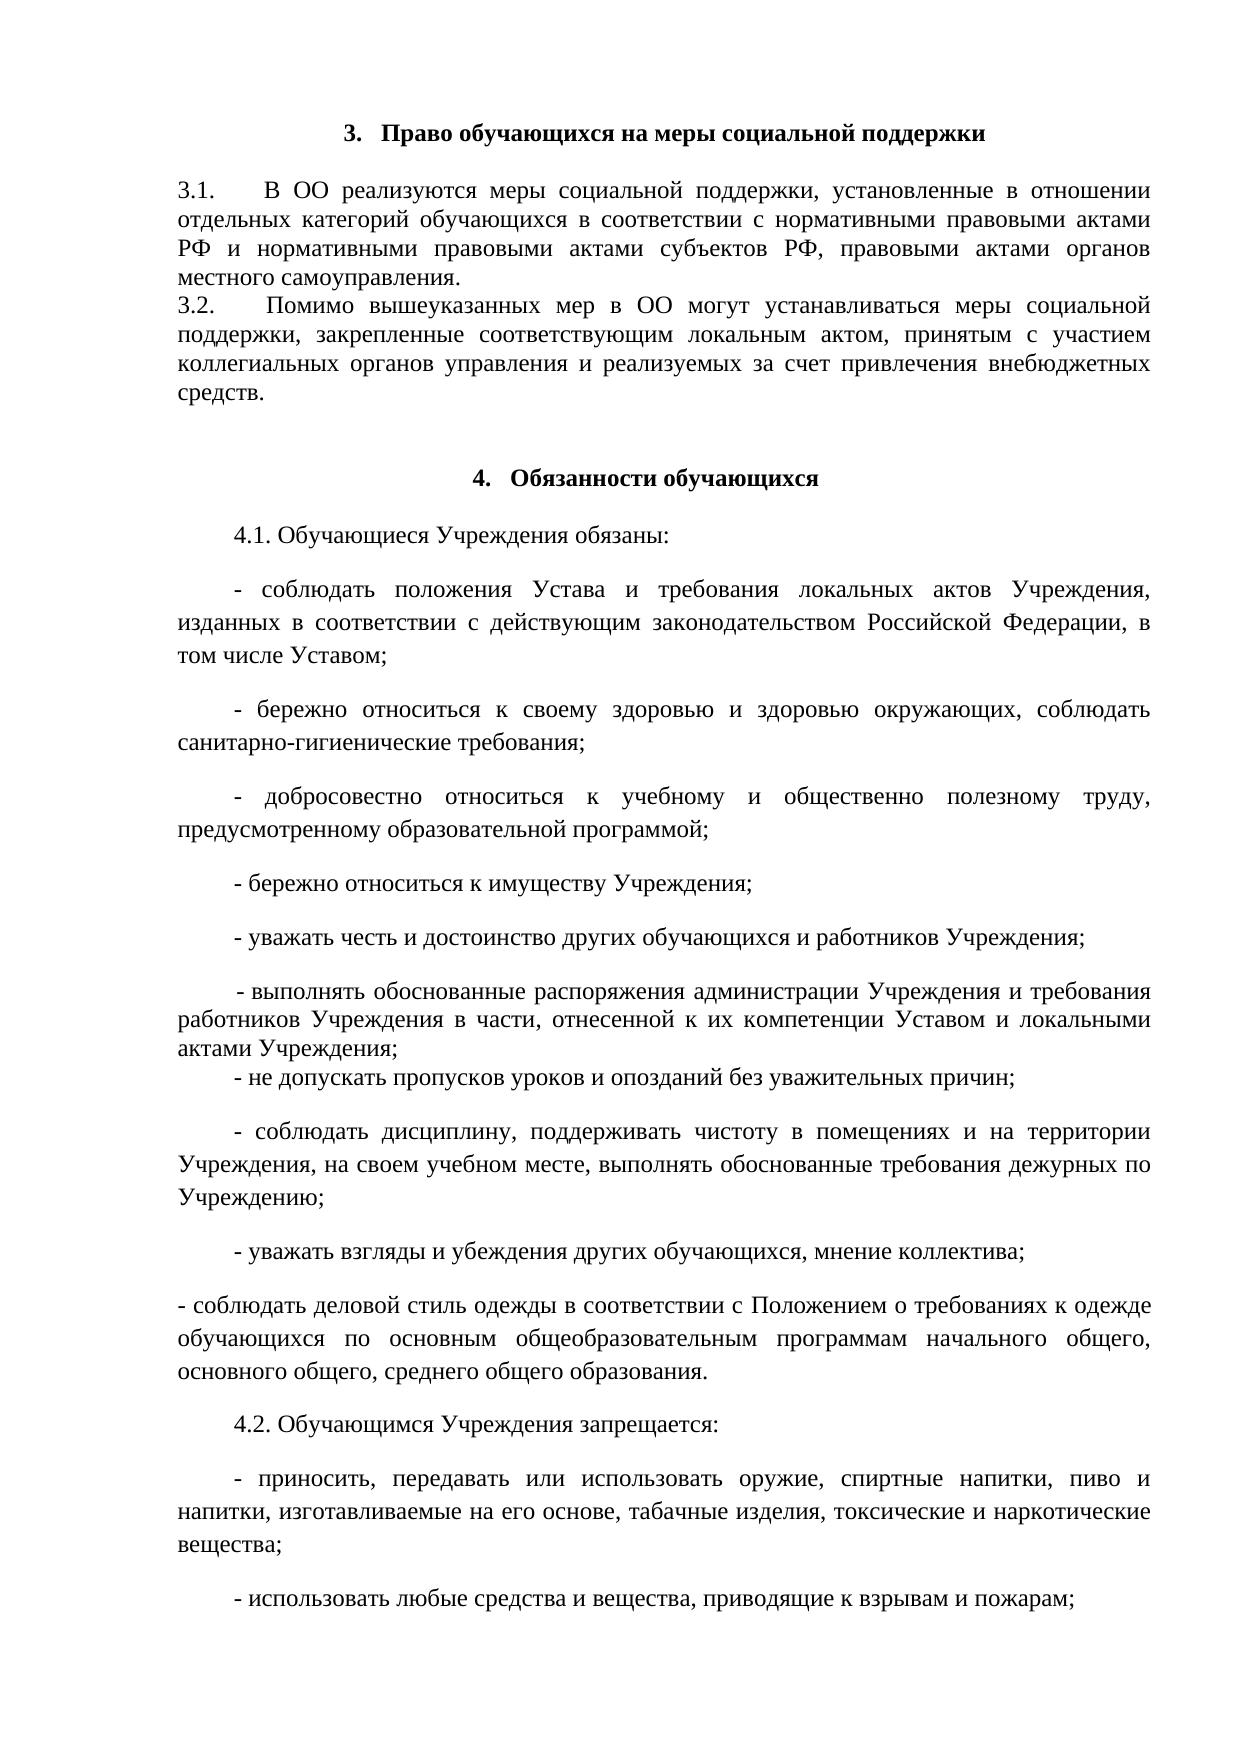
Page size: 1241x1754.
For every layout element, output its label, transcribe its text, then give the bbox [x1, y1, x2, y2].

text - использовать любые средства и вещества, приводящие к взрывам и пожарам; [177, 1583, 1152, 1612]
text - соблюдать деловой стиль одежды в соответствии с Положением о требованиях к одежде обучающихся по основным общеобразовательным программам начального общего, основного общего, среднего общего образования. [177, 1290, 1152, 1384]
text - не допускать пропусков уроков и опозданий без уважительных причин; [177, 1062, 1152, 1091]
text - уважать взгляды и убеждения других обучающихся, мнение коллектива; [177, 1236, 1152, 1264]
text 4.1. Обучающиеся Учреждения обязаны: [177, 521, 1152, 549]
text - приносить, передавать или использовать оружие, спиртные напитки, пиво и напитки, изготавливаемые на его основе, табачные изделия, токсические и наркотические вещества; [177, 1463, 1152, 1558]
list Обязанности обучающихся [140, 463, 1152, 492]
list В ОО реализуются меры социальной поддержки, установленные в отношении отдельных категорий обучающихся в соответствии с нормативными правовыми актами РФ и нормативными правовыми актами субъектов РФ, правовыми актами органов местного самоуправления. [177, 176, 1152, 291]
text - уважать честь и достоинство других обучающихся и работников Учреждения; [177, 922, 1152, 951]
text - соблюдать дисциплину, поддерживать чистоту в помещениях и на территории Учреждения, на своем учебном месте, выполнять обоснованные требования дежурных по Учреждению; [177, 1116, 1152, 1211]
list Помимо вышеуказанных мер в ОО могут устанавливаться меры социальной поддержки, закрепленные соответствующим локальным актом, принятым с участием коллегиальных органов управления и реализуемых за счет привлечения внебюджетных средств. [177, 291, 1152, 406]
list выполнять обоснованные распоряжения администрации Учреждения и требования работников Учреждения в части, отнесенной к их компетенции Уставом и локальными актами Учреждения; [177, 976, 1152, 1062]
text - бережно относиться к имуществу Учреждения; [177, 868, 1152, 897]
text - соблюдать положения Устава и требования локальных актов Учреждения, изданных в соответствии с действующим законодательством Российской Федерации, в том числе Уставом; [177, 574, 1152, 669]
text - добросовестно относиться к учебному и общественно полезному труду, предусмотренному образовательной программой; [177, 781, 1152, 843]
text 4.2. Обучающимся Учреждения запрещается: [177, 1409, 1152, 1438]
list Право обучающихся на меры социальной поддержки [177, 118, 1152, 147]
text - бережно относиться к своему здоровью и здоровью окружающих, соблюдать санитарно-гигиенические требования; [177, 694, 1152, 756]
